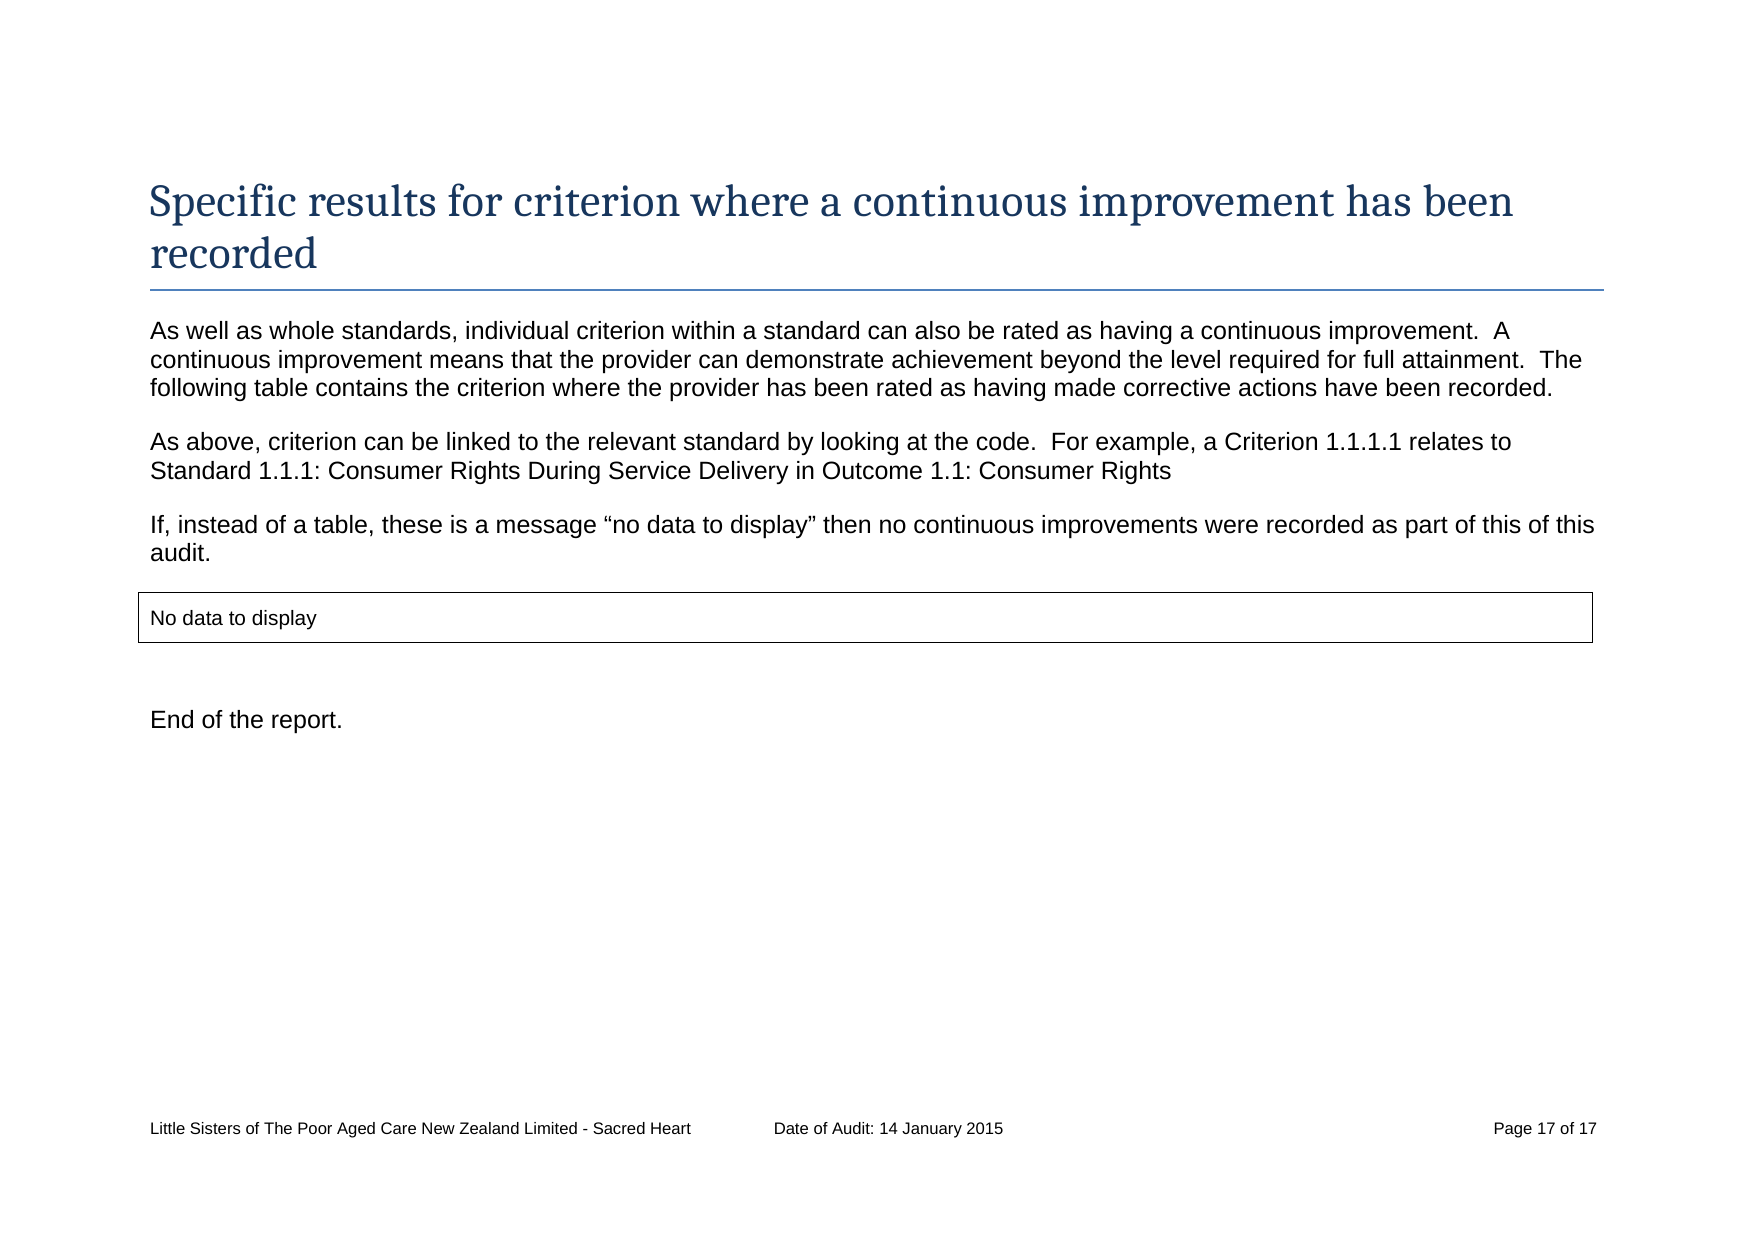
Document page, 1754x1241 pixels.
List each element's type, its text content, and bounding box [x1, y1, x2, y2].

text As above, criterion can be linked to the relevant standard by looking at the code. For example, a Criterion 1.1.1.1 relates to Standard 1.1.1: Consumer Rights During Service Delivery in Outcome 1.1: Consumer Rights [150, 427, 1604, 484]
text If, instead of a table, these is a message “no data to display” then no continuous improvements were recorded as part of this of this audit. [150, 509, 1604, 567]
subtitle Specific results for criterion where a continuous improvement has been recorded [150, 175, 1604, 289]
text As well as whole standards, individual criterion within a standard can also be rated as having a continuous improvement. A continuous improvement means that the provider can demonstrate achievement beyond the level required for full attainment. The following table contains the criterion where the provider has been rated as having made corrective actions have been recorded. [150, 316, 1604, 402]
table_header No data to display [139, 593, 1592, 642]
text End of the report. [150, 704, 1604, 733]
